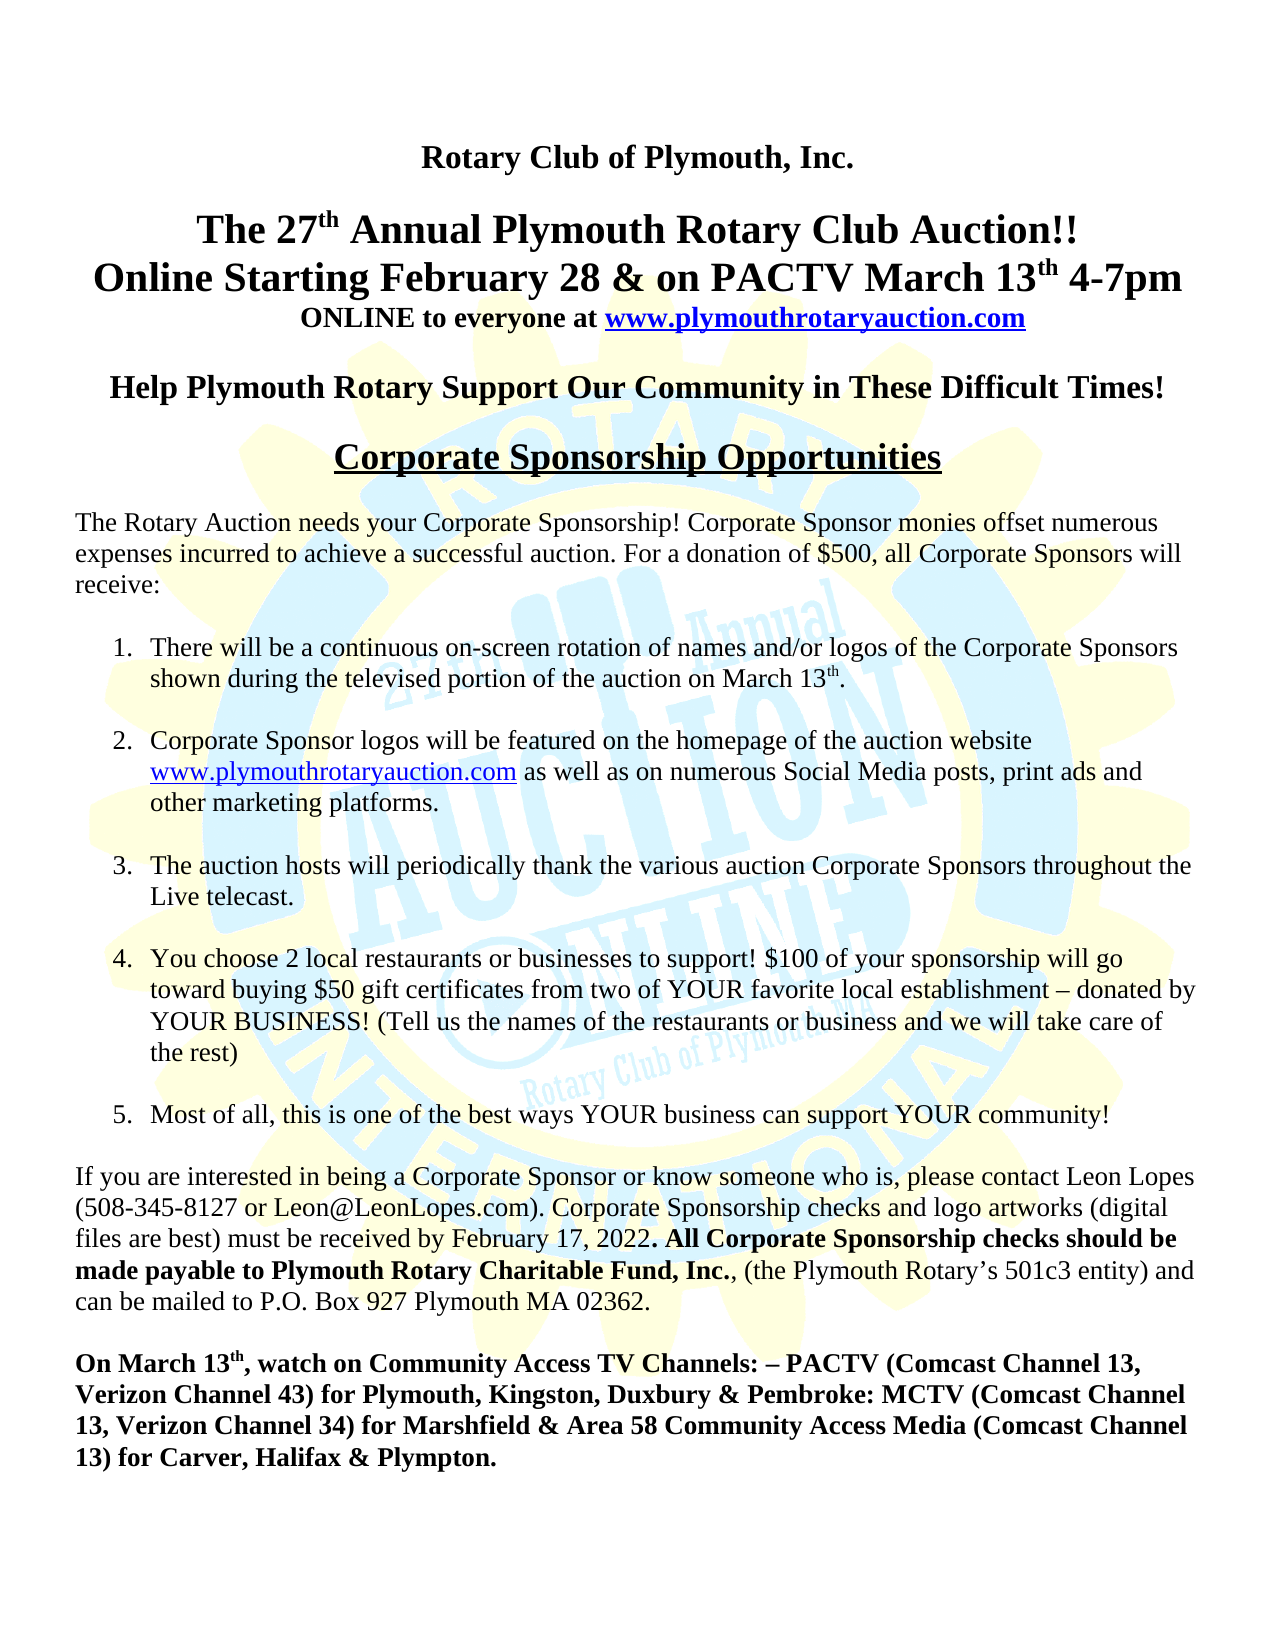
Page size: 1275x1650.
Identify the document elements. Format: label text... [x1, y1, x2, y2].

text The 27th Annual Plymouth Rotary Club Auction!! [75, 204, 1200, 252]
list You choose 2 local restaurants or businesses to support! $100 of your sponsorship will go toward buying $50 gift certificates from two of YOUR favorite local establishment – donated by YOUR BUSINESS! (Tell us the names of the restaurants or business and we will take care of the rest) [112, 942, 1200, 1067]
list Corporate Sponsor logos will be featured on the homepage of the auction website www.plymouthrotaryauction.com as well as on numerous Social Media posts, print ads and other marketing platforms. [112, 724, 1200, 818]
text On March 13th, watch on Community Access TV Channels: – PACTV (Comcast Channel 13, Verizon Channel 43) for Plymouth, Kingston, Duxbury & Pembroke: MCTV (Comcast Channel 13, Verizon Channel 34) for Marshfield & Area 58 Community Access Media (Comcast Channel 13) for Carver, Halifax & Plympton. [75, 1347, 1200, 1501]
text The Rotary Auction needs your Corporate Sponsorship! Corporate Sponsor monies offset numerous expenses incurred to achieve a successful auction. For a donation of $500, all Corporate Sponsors will receive: [75, 506, 1200, 600]
text Help Plymouth Rotary Support Our Community in These Difficult Times! [75, 367, 1200, 434]
list Most of all, this is one of the best ways YOUR business can support YOUR community! [112, 1098, 1200, 1129]
text Corporate Sponsorship Opportunities [75, 434, 1200, 477]
list The auction hosts will periodically thank the various auction Corporate Sponsors throughout the Live telecast. [112, 849, 1200, 911]
text If you are interested in being a Corporate Sponsor or know someone who is, please contact Leon Lopes (508-345-8127 or Leon@LeonLopes.com). Corporate Sponsorship checks and logo artworks (digital files are best) must be received by February 17, 2022. All Corporate Sponsorship checks should be made payable to Plymouth Rotary Charitable Fund, Inc., (the Plymouth Rotary’s 501c3 entity) and can be mailed to P.O. Box 927 Plymouth MA 02362. [75, 1160, 1200, 1316]
list There will be a continuous on-screen rotation of names and/or logos of the Corporate Sponsors shown during the televised portion of the auction on March 13th. [112, 631, 1200, 693]
text Rotary Club of Plymouth, Inc. [75, 137, 1200, 176]
text Online Starting February 28 & on PACTV March 13th 4-7pm [75, 252, 1200, 300]
text ONLINE to everyone at www.plymouthrotaryauction.com [225, 300, 1200, 334]
